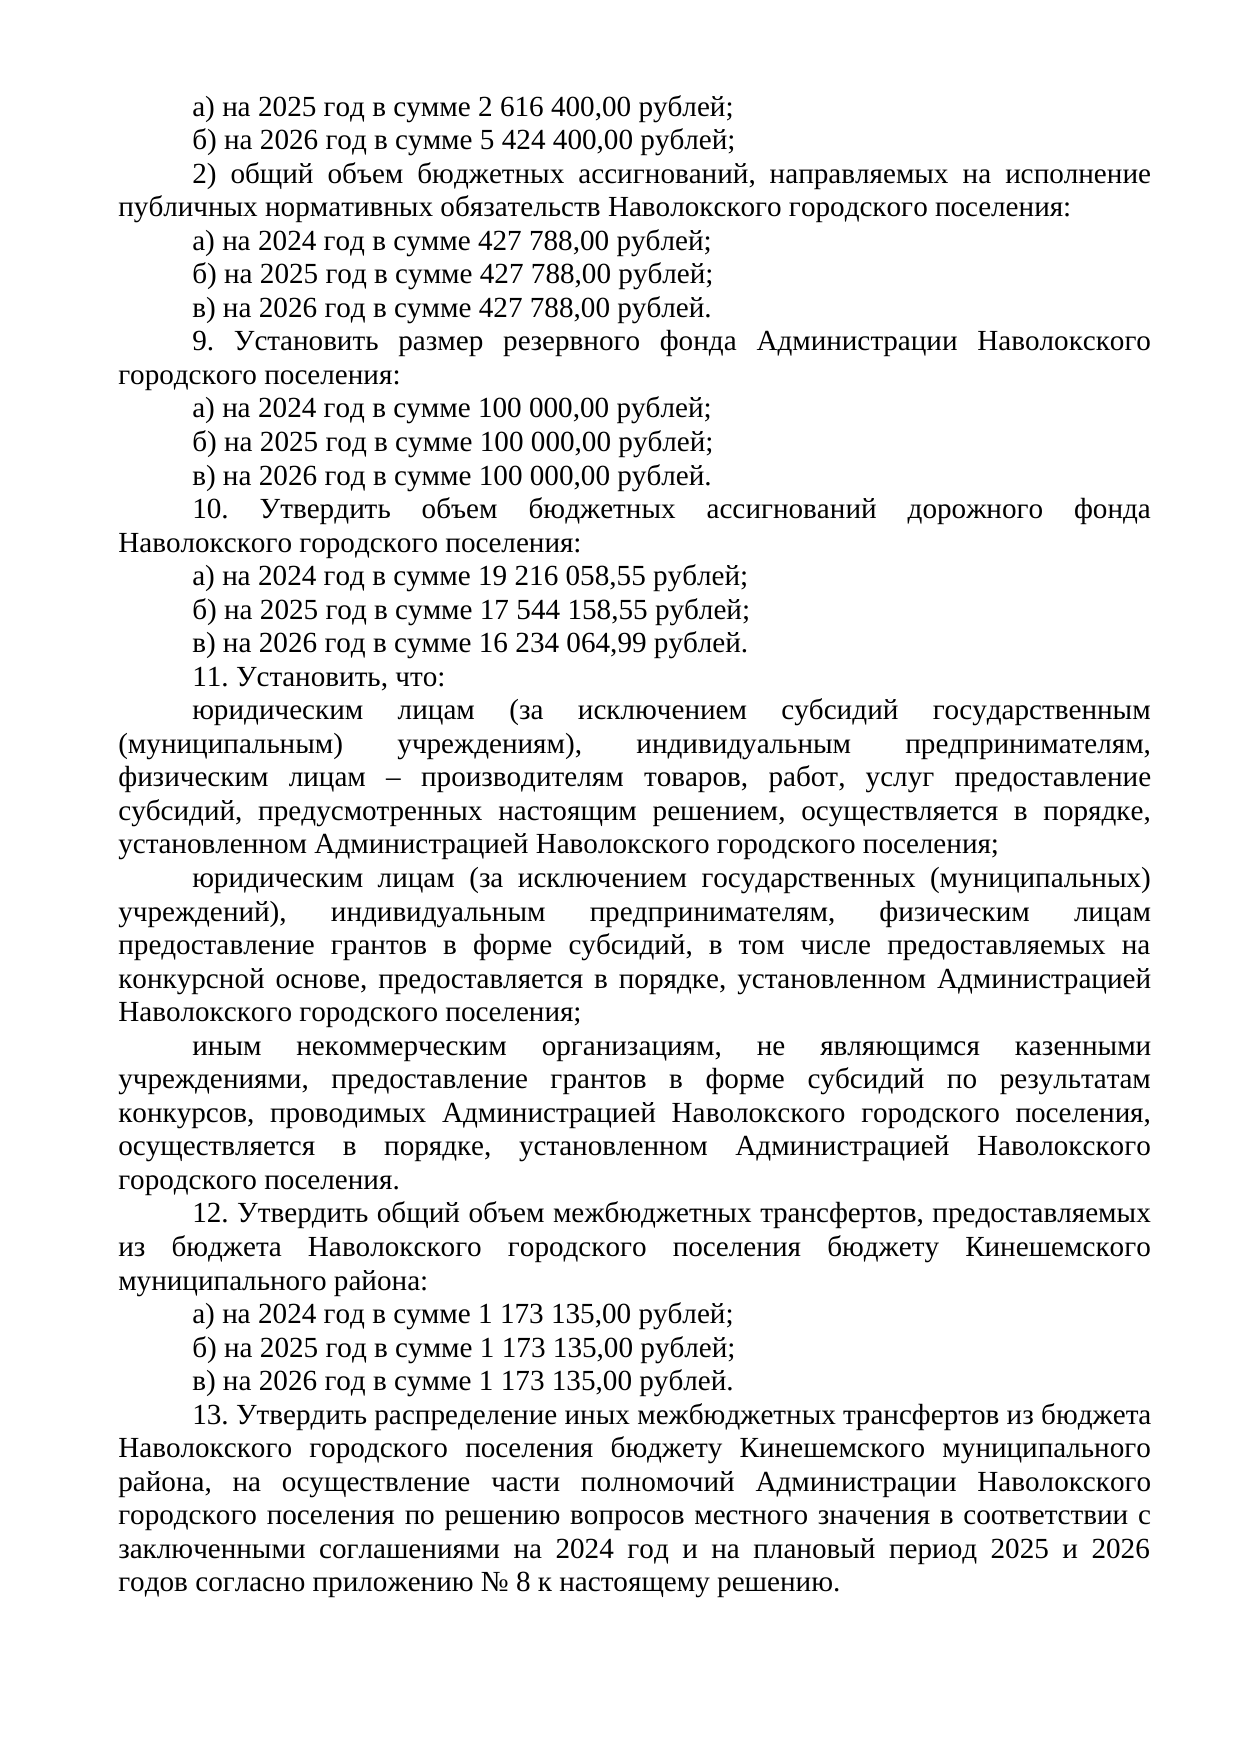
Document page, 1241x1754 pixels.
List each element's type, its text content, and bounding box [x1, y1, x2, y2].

list в) на 2026 год в сумме 1 173 135,00 рублей. [118, 1363, 1152, 1397]
list а) на 2024 год в сумме 19 216 058,55 рублей; [118, 558, 1152, 592]
list б) на 2025 год в сумме 1 173 135,00 рублей; [118, 1330, 1152, 1363]
list а) на 2025 год в сумме 2 616 400,00 рублей; [118, 89, 1152, 122]
list юридическим лицам (за исключением субсидий государственным (муниципальным) учреждениям), индивидуальным предпринимателям, физическим лицам – производителям товаров, работ, услуг предоставление субсидий, предусмотренных настоящим решением, осуществляется в порядке, установленном Администрацией Наволокского городского поселения; [118, 692, 1152, 860]
list а) на 2024 год в сумме 427 788,00 рублей; [118, 223, 1152, 256]
list а) на 2024 год в сумме 100 000,00 рублей; [118, 391, 1152, 424]
list 9. Установить размер резервного фонда Администрации Наволокского городского поселения: [118, 323, 1152, 391]
text 12. Утвердить общий объем межбюджетных трансфертов, предоставляемых из бюджета Наволокского городского поселения бюджету Кинешемского муниципального района: [118, 1196, 1152, 1296]
list а) на 2024 год в сумме 1 173 135,00 рублей; [118, 1296, 1152, 1330]
list б) на 2026 год в сумме 5 424 400,00 рублей; [118, 122, 1152, 156]
list 10. Утвердить объем бюджетных ассигнований дорожного фонда Наволокского городского поселения: [118, 491, 1152, 558]
list в) на 2026 год в сумме 16 234 064,99 рублей. [118, 625, 1152, 659]
list б) на 2025 год в сумме 427 788,00 рублей; [118, 256, 1152, 290]
list в) на 2026 год в сумме 100 000,00 рублей. [118, 458, 1152, 491]
text 13. Утвердить распределение иных межбюджетных трансфертов из бюджета Наволокского городского поселения бюджету Кинешемского муниципального района, на осуществление части полномочий Администрации Наволокского городского поселения по решению вопросов местного значения в соответствии с заключенными соглашениями на 2024 год и на плановый период 2025 и 2026 годов согласно приложению № 8 к настоящему решению. [118, 1397, 1152, 1598]
list в) на 2026 год в сумме 427 788,00 рублей. [118, 290, 1152, 323]
list иным некоммерческим организациям, не являющимся казенными учреждениями, предоставление грантов в форме субсидий по результатам конкурсов, проводимых Администрацией Наволокского городского поселения, осуществляется в порядке, установленном Администрацией Наволокского городского поселения. [118, 1028, 1152, 1196]
list б) на 2025 год в сумме 100 000,00 рублей; [118, 424, 1152, 458]
list 2) общий объем бюджетных ассигнований, направляемых на исполнение публичных нормативных обязательств Наволокского городского поселения: [118, 156, 1152, 223]
list б) на 2025 год в сумме 17 544 158,55 рублей; [118, 592, 1152, 625]
list 11. Установить, что: [118, 659, 1152, 692]
list юридическим лицам (за исключением государственных (муниципальных) учреждений), индивидуальным предпринимателям, физическим лицам предоставление грантов в форме субсидий, в том числе предоставляемых на конкурсной основе, предоставляется в порядке, установленном Администрацией Наволокского городского поселения; [118, 860, 1152, 1028]
